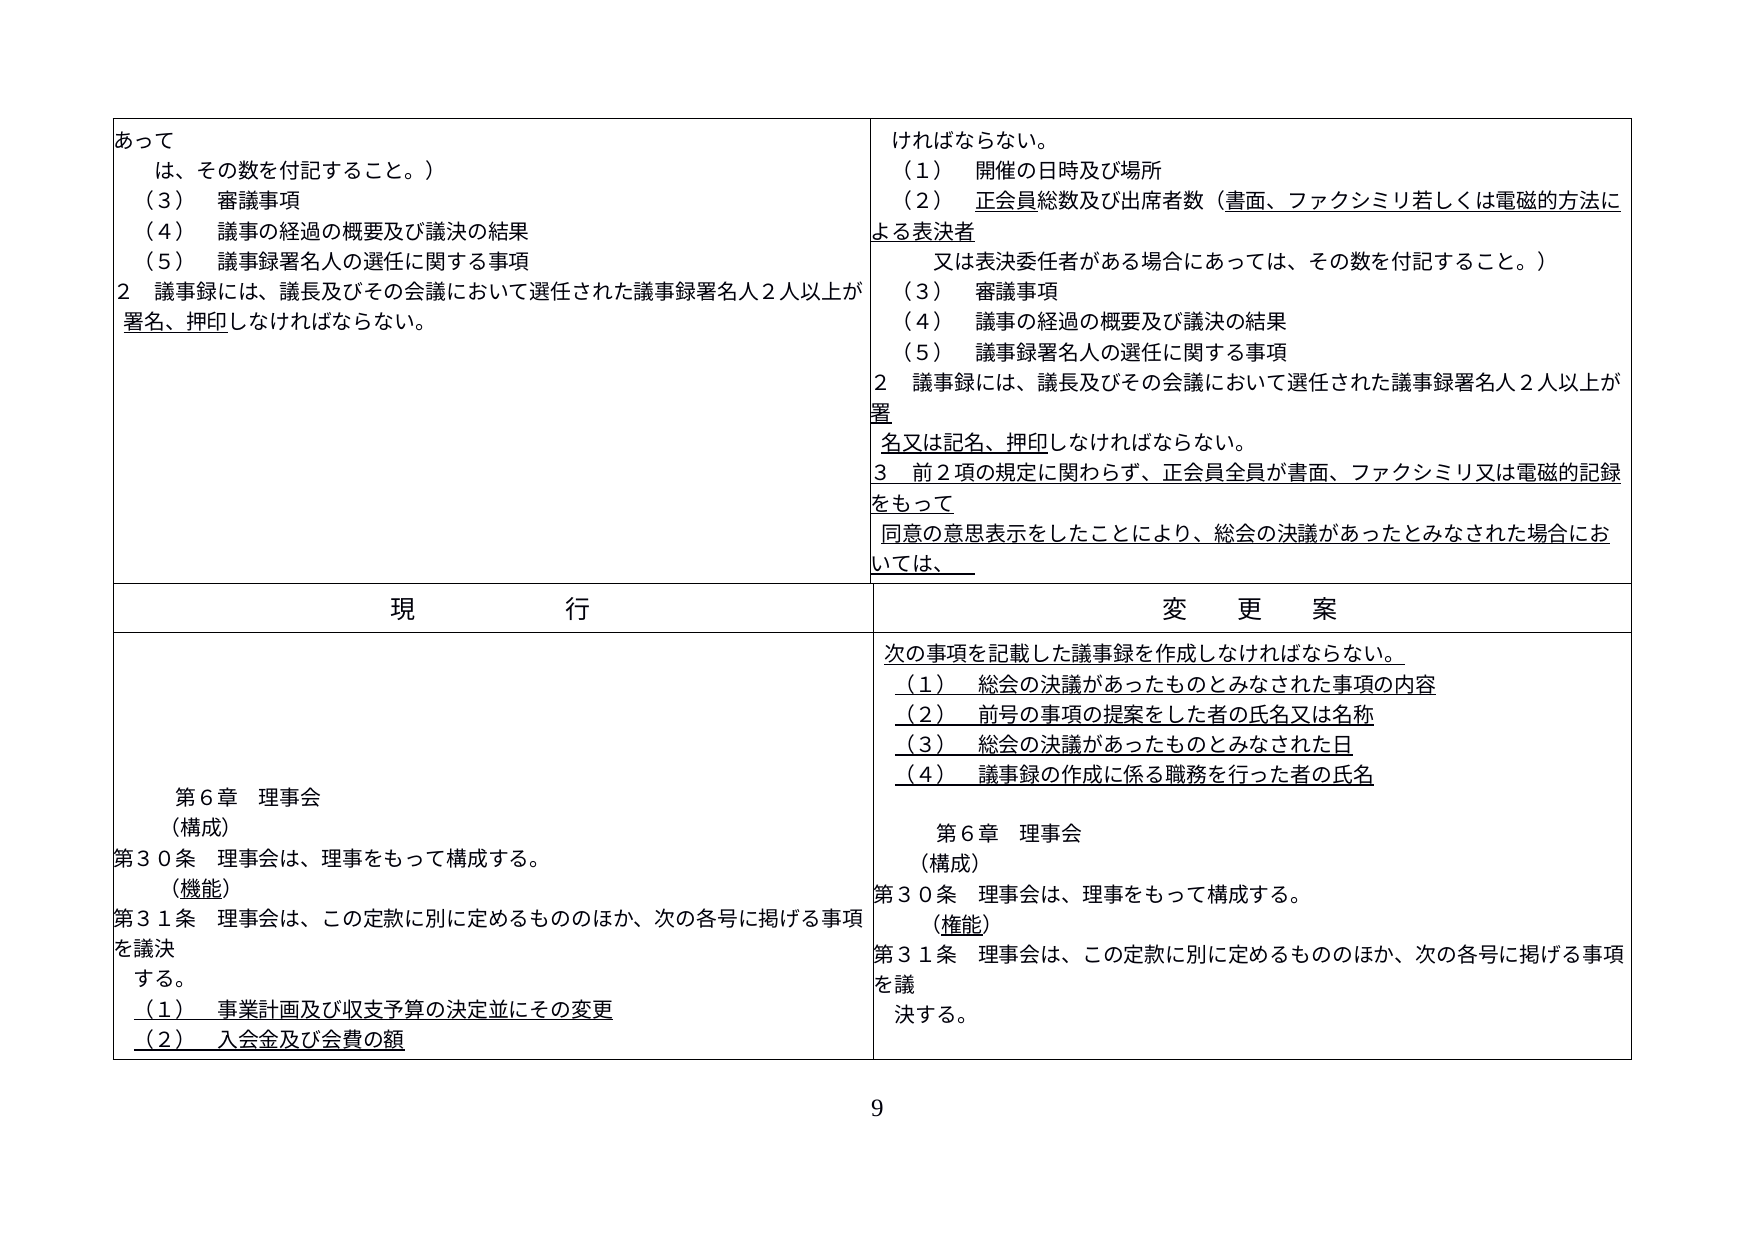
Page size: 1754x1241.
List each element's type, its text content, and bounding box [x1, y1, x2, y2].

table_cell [114, 119, 870, 583]
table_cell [114, 633, 873, 1059]
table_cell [871, 119, 1631, 583]
table_cell 現 行 [114, 584, 873, 631]
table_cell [874, 633, 1631, 1059]
table_cell 変 更 案 [874, 584, 1631, 631]
